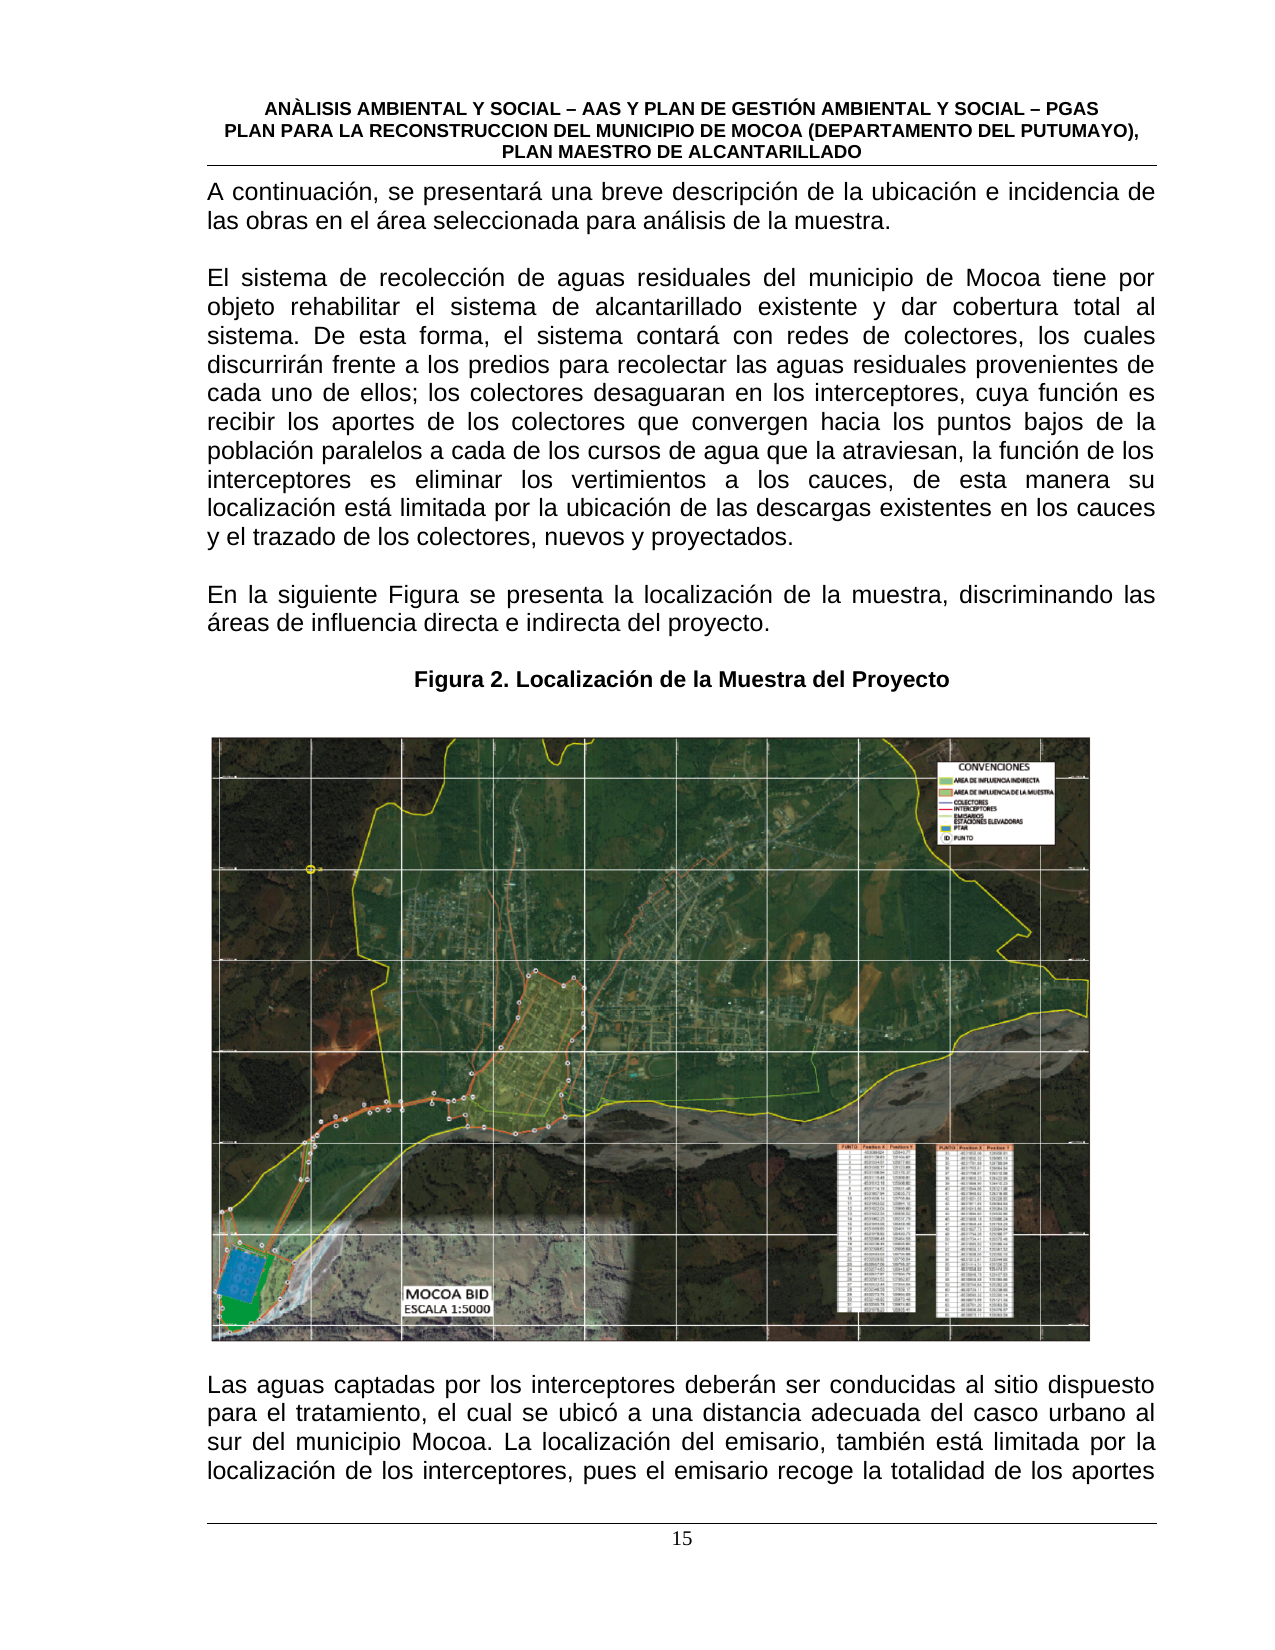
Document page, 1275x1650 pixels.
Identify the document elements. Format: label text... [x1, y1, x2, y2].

picture [206, 734, 1093, 1346]
text El sistema de recolección de aguas residuales del municipio de Mocoa tiene por objeto rehabilitar el sistema de alcantarillado existente y dar cobertura total al sistema. De esta forma, el sistema contará con redes de colectores, los cuales discurrirán frente a los predios para recolectar las aguas residuales provenientes de cada uno de ellos; los colectores desaguaran en los interceptores, cuya función es recibir los aportes de los colectores que convergen hacia los puntos bajos de la población paralelos a cada de los cursos de agua que la atraviesan, la función de los interceptores es eliminar los vertimientos a los cauces, de esta manera su localización está limitada por la ubicación de las descargas existentes en los cauces y el trazado de los colectores, nuevos y proyectados. [207, 263, 1157, 551]
text En la siguiente Figura se presenta la localización de la muestra, discriminando las áreas de influencia directa e indirecta del proyecto. [207, 580, 1157, 637]
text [207, 1370, 1157, 1485]
text A continuación, se presentará una breve descripción de la ubicación e incidencia de las obras en el área seleccionada para análisis de la muestra. [207, 177, 1157, 235]
text Figura 2. Localización de la Muestra del Proyecto [207, 666, 1157, 692]
